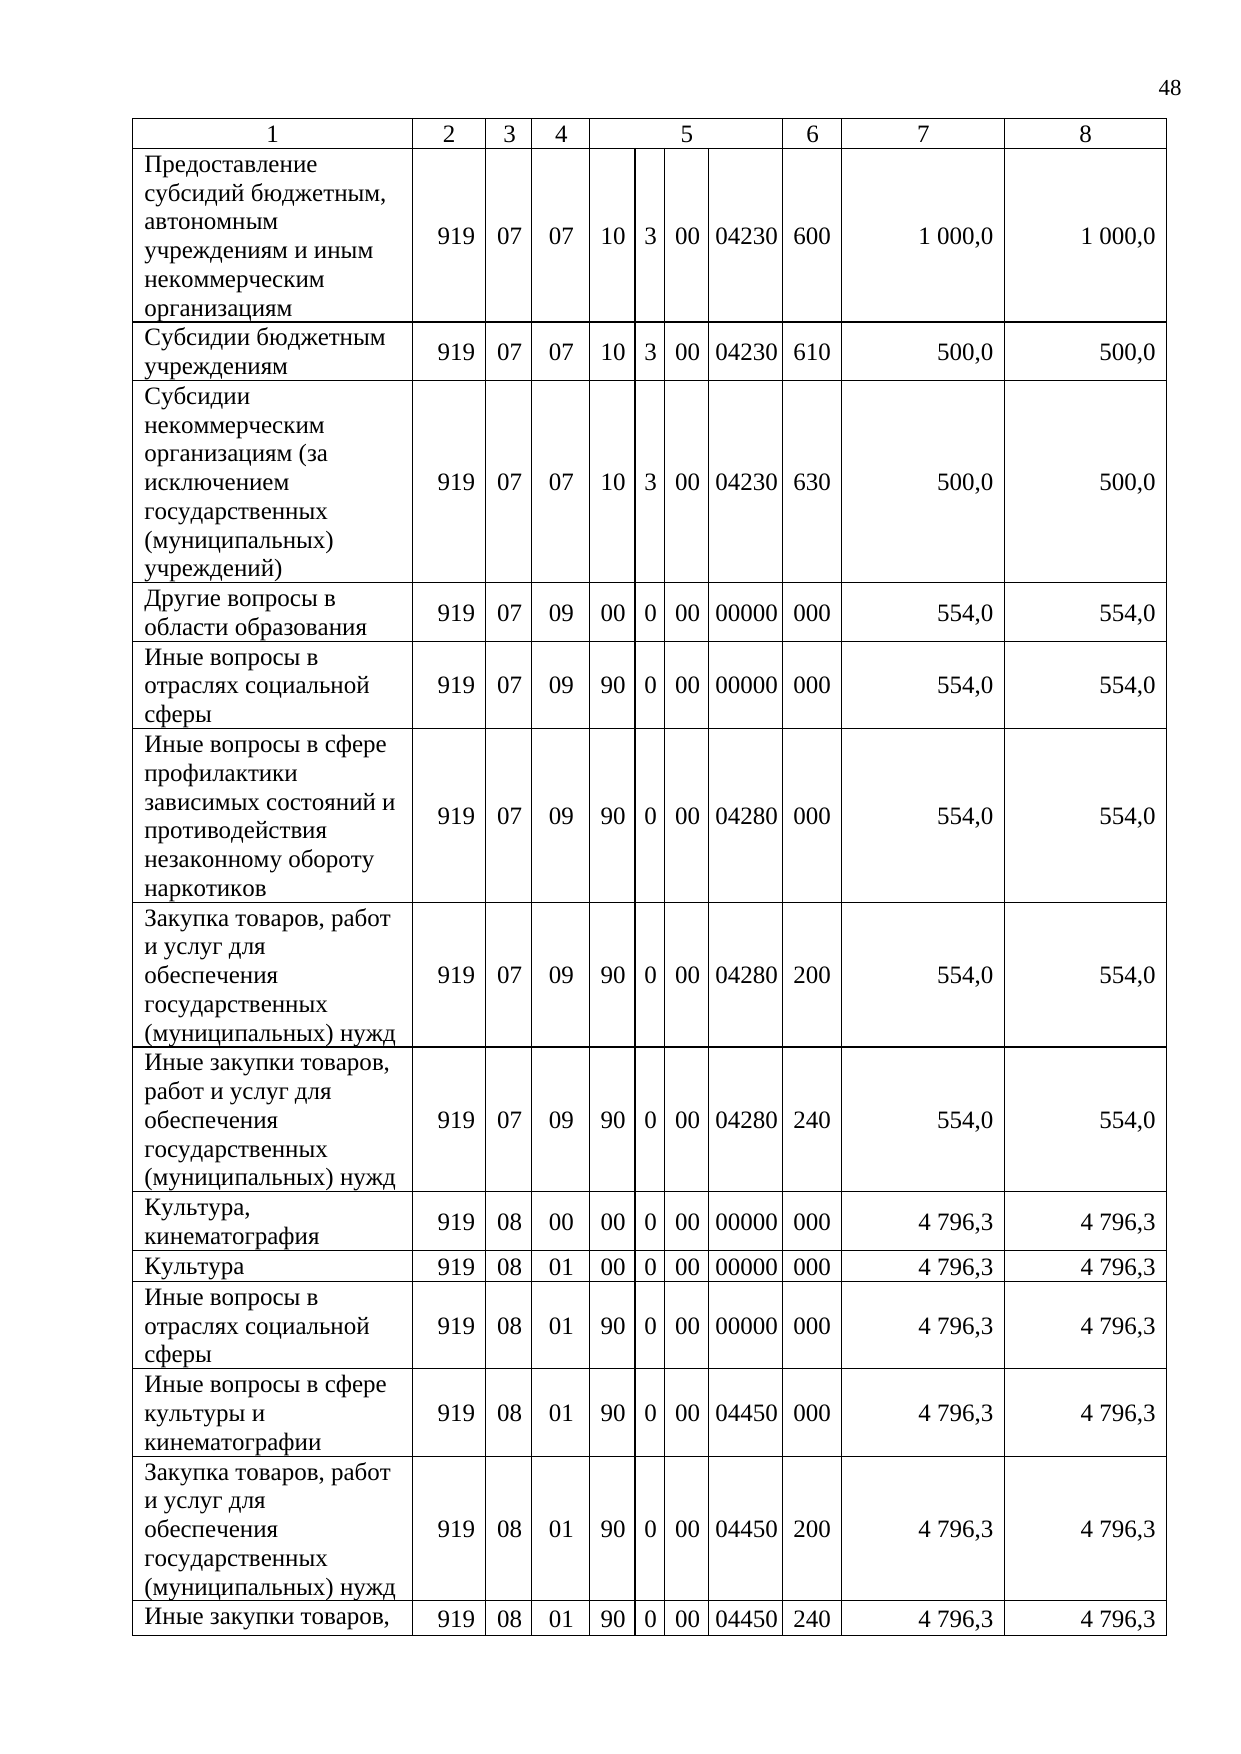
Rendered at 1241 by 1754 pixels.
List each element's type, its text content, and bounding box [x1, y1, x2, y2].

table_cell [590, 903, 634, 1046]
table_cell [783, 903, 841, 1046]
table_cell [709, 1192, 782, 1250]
table_header 3 [486, 119, 531, 148]
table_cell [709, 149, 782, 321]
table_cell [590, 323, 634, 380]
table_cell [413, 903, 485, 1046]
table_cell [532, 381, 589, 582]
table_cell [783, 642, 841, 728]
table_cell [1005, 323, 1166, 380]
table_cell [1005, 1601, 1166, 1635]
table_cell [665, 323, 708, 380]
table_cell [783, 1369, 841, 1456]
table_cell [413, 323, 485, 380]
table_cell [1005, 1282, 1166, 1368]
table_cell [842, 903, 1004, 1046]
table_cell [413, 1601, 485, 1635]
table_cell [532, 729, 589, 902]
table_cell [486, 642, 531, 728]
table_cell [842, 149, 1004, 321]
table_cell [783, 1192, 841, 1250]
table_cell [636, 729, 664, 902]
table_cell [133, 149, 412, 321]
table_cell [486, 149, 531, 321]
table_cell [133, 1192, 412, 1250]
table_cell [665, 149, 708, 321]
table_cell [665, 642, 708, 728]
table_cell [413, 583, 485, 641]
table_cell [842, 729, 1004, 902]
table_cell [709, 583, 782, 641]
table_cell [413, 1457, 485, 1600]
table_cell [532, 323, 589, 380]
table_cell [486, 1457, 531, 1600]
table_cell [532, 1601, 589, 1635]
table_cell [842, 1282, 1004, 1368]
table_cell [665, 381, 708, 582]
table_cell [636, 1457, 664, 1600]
table_header 6 [783, 119, 841, 148]
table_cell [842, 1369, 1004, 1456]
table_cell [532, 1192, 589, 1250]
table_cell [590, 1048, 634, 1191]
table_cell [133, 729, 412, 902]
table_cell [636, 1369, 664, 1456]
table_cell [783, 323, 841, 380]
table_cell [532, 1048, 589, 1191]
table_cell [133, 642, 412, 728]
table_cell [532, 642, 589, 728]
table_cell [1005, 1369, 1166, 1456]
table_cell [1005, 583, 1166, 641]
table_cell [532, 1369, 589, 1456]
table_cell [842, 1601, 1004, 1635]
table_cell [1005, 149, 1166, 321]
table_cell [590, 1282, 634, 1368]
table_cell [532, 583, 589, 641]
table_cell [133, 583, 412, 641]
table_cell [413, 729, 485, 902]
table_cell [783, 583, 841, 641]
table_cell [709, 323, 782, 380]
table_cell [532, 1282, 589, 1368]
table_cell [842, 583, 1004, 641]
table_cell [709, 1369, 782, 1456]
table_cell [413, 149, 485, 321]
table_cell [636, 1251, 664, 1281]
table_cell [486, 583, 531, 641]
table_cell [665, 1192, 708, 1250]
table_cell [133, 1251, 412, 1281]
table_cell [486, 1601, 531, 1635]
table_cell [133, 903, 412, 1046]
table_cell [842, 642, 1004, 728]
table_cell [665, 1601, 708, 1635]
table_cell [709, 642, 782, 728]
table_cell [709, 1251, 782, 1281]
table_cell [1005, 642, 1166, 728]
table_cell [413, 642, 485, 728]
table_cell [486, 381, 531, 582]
table_header 1 [133, 119, 412, 148]
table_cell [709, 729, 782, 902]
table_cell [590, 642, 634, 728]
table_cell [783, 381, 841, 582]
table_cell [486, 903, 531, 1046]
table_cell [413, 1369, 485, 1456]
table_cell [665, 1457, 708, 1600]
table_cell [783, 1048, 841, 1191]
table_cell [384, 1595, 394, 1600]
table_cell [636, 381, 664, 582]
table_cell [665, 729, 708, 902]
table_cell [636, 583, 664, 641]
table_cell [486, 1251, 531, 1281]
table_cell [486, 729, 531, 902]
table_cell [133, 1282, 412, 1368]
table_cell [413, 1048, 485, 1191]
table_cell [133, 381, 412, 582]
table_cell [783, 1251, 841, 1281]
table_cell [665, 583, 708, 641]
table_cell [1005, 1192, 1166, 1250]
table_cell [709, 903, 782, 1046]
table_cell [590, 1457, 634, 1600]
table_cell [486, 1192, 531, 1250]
table_header 5 [590, 119, 782, 148]
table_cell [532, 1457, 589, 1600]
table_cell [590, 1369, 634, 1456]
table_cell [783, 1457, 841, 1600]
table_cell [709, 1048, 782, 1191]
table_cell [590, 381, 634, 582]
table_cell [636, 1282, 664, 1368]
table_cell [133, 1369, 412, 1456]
table_header 8 [1005, 119, 1166, 148]
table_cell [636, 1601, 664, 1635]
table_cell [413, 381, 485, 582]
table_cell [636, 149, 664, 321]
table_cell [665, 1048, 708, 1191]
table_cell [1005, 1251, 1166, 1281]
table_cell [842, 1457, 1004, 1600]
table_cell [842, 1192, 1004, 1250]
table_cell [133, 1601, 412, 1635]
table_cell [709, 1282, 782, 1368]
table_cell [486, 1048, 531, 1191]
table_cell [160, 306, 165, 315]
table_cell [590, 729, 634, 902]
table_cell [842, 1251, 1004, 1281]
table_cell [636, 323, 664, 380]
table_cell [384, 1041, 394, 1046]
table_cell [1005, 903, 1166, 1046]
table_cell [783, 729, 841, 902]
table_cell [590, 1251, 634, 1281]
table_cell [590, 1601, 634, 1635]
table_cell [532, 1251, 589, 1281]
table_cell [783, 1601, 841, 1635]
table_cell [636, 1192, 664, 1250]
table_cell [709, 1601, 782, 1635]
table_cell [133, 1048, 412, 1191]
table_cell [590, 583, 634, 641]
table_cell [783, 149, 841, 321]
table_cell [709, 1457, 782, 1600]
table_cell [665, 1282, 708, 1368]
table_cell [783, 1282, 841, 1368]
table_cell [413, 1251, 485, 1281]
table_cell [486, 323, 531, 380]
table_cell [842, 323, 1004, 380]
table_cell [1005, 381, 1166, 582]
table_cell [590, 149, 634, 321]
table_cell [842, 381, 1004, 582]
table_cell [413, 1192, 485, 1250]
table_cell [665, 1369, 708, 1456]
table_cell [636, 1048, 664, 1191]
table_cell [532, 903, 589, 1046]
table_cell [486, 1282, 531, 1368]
table_header 7 [842, 119, 1004, 148]
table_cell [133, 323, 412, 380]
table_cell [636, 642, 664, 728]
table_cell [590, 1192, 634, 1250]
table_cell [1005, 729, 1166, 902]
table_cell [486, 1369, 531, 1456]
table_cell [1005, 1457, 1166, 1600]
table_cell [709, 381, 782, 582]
table_header 2 [413, 119, 485, 148]
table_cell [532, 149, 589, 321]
table_header 4 [532, 119, 589, 148]
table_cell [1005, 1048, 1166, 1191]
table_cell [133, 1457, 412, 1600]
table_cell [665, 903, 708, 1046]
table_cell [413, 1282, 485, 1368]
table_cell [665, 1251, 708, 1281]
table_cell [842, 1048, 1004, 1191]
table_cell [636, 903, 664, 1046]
